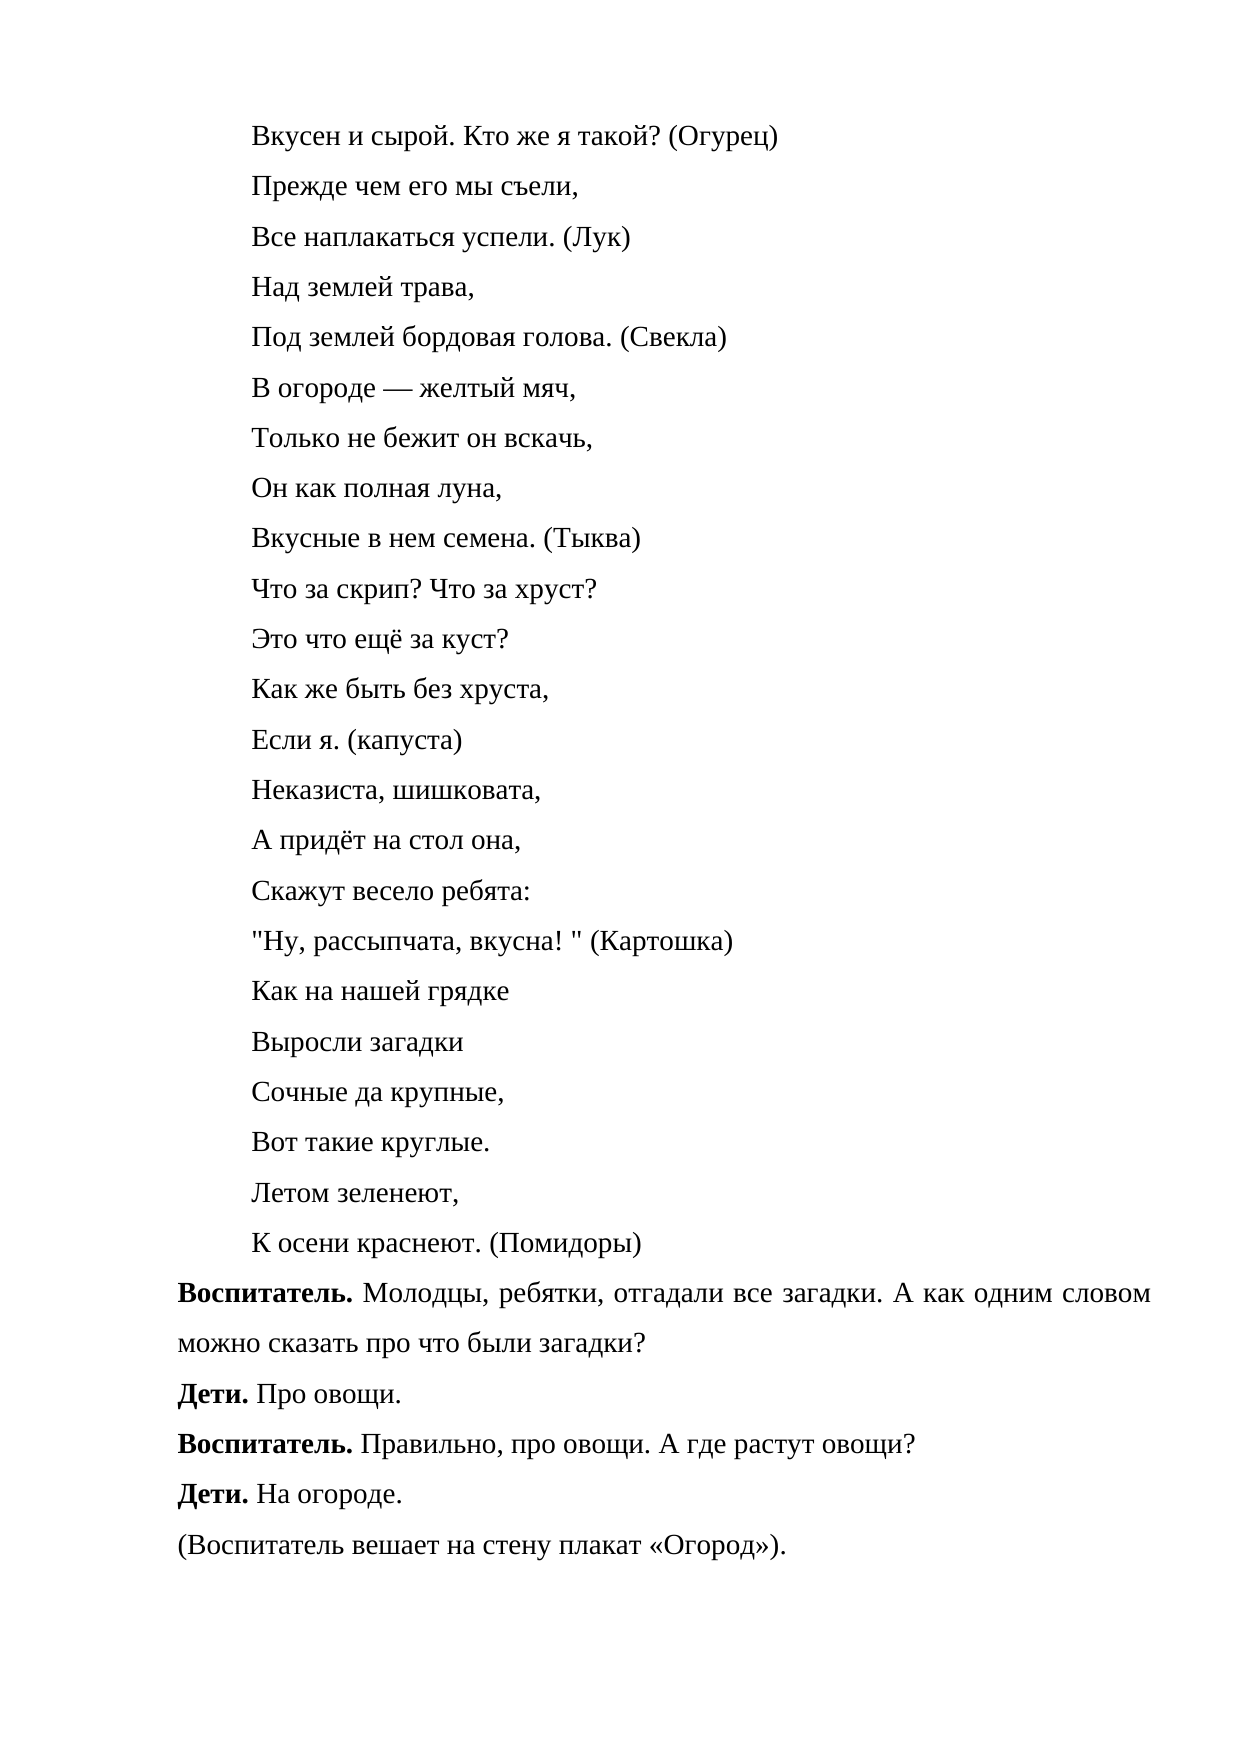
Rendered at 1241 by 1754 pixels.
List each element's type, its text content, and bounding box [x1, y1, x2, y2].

text Выросли загадки [177, 1024, 1152, 1057]
text Скажут весело ребята: [177, 873, 1152, 906]
text Если я. (капуста) [177, 722, 1152, 755]
text "Ну, рассыпчата, вкусна! " (Картошка) [177, 923, 1152, 957]
text Воспитатель. Правильно, про овощи. А где растут овощи? [177, 1426, 1152, 1460]
text Как на нашей грядке [177, 973, 1152, 1007]
text Над землей трава, [177, 269, 1152, 303]
text Дети. На огороде. [177, 1477, 1152, 1510]
text Он как полная луна, [177, 470, 1152, 504]
text Вот такие круглые. [177, 1124, 1152, 1158]
text (Воспитатель вешает на стену плакат «Огород»). [177, 1527, 1152, 1560]
text Неказиста, шишковата, [177, 772, 1152, 806]
text А придёт на стол она, [177, 822, 1152, 856]
text Только не бежит он вскачь, [177, 420, 1152, 453]
text Вкусные в нем семена. (Тыква) [177, 521, 1152, 554]
text Это что ещё за куст? [177, 621, 1152, 655]
text В огороде — желтый мяч, [177, 370, 1152, 403]
text Как же быть без хруста, [177, 672, 1152, 705]
text Сочные да крупные, [177, 1074, 1152, 1108]
text Вкусен и сырой. Кто же я такой? (Огурец) [177, 118, 1152, 152]
text Дети. Про овощи. [177, 1376, 1152, 1409]
text Воспитатель. Молодцы, ребятки, отгадали все загадки. А как одним словом можно сказать про что были загадки? [177, 1275, 1152, 1359]
text Прежде чем его мы съели, [177, 168, 1152, 202]
text Под землей бордовая голова. (Свекла) [177, 319, 1152, 353]
text К осени краснеют. (Помидоры) [177, 1225, 1152, 1258]
text Что за скрип? Что за хруст? [177, 571, 1152, 604]
text Летом зеленеют, [177, 1175, 1152, 1208]
text Все наплакаться успели. (Лук) [177, 219, 1152, 252]
